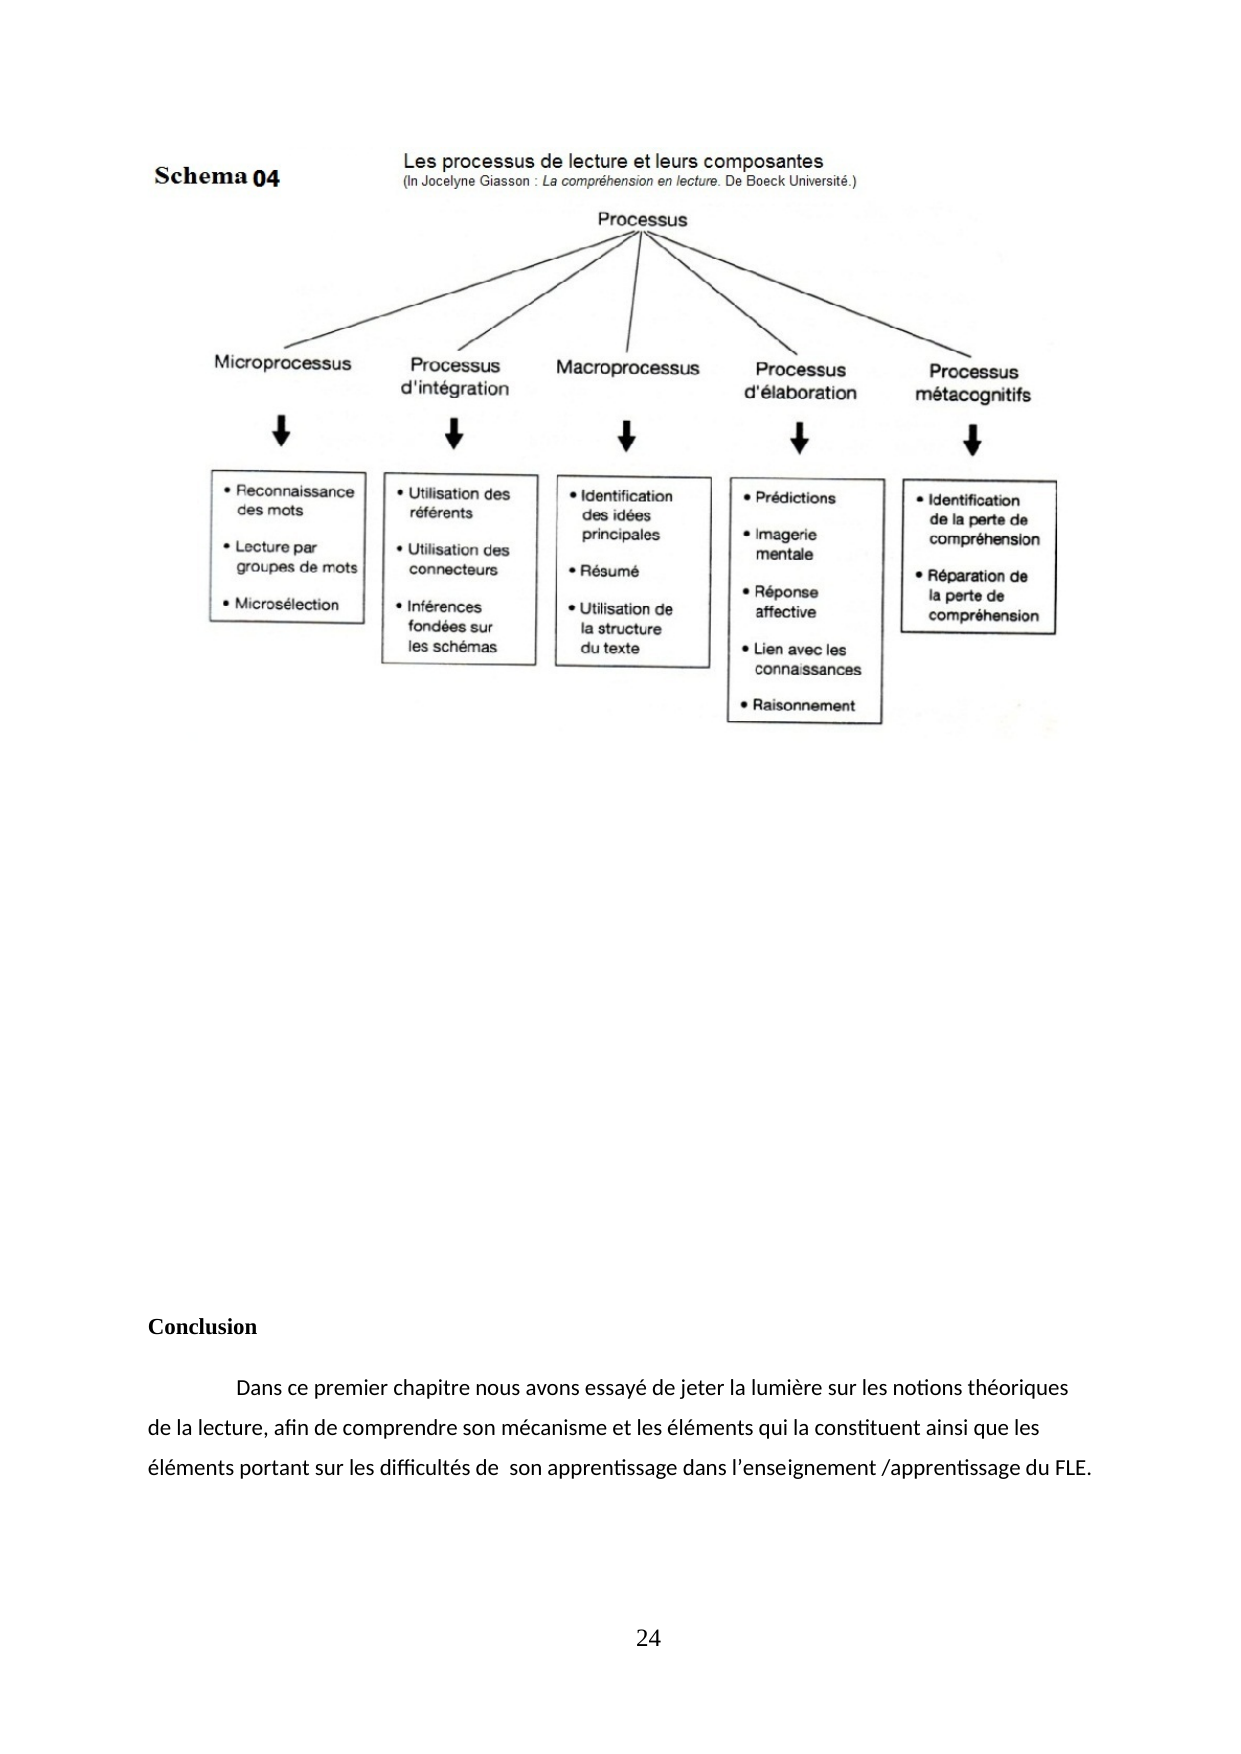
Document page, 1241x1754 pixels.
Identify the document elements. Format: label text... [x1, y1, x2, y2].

picture [147, 147, 1078, 743]
text Dans ce premier chapitre nous avons essayé de jeter la lumière sur les notions théoriques de la lecture, afin de comprendre son mécanisme et les éléments qui la constituent ainsi que les éléments portant sur les difficultés de son apprentissage dans l’enseignement /apprentissage du FLE. [148, 1373, 1093, 1482]
text Conclusion [148, 1313, 1093, 1339]
